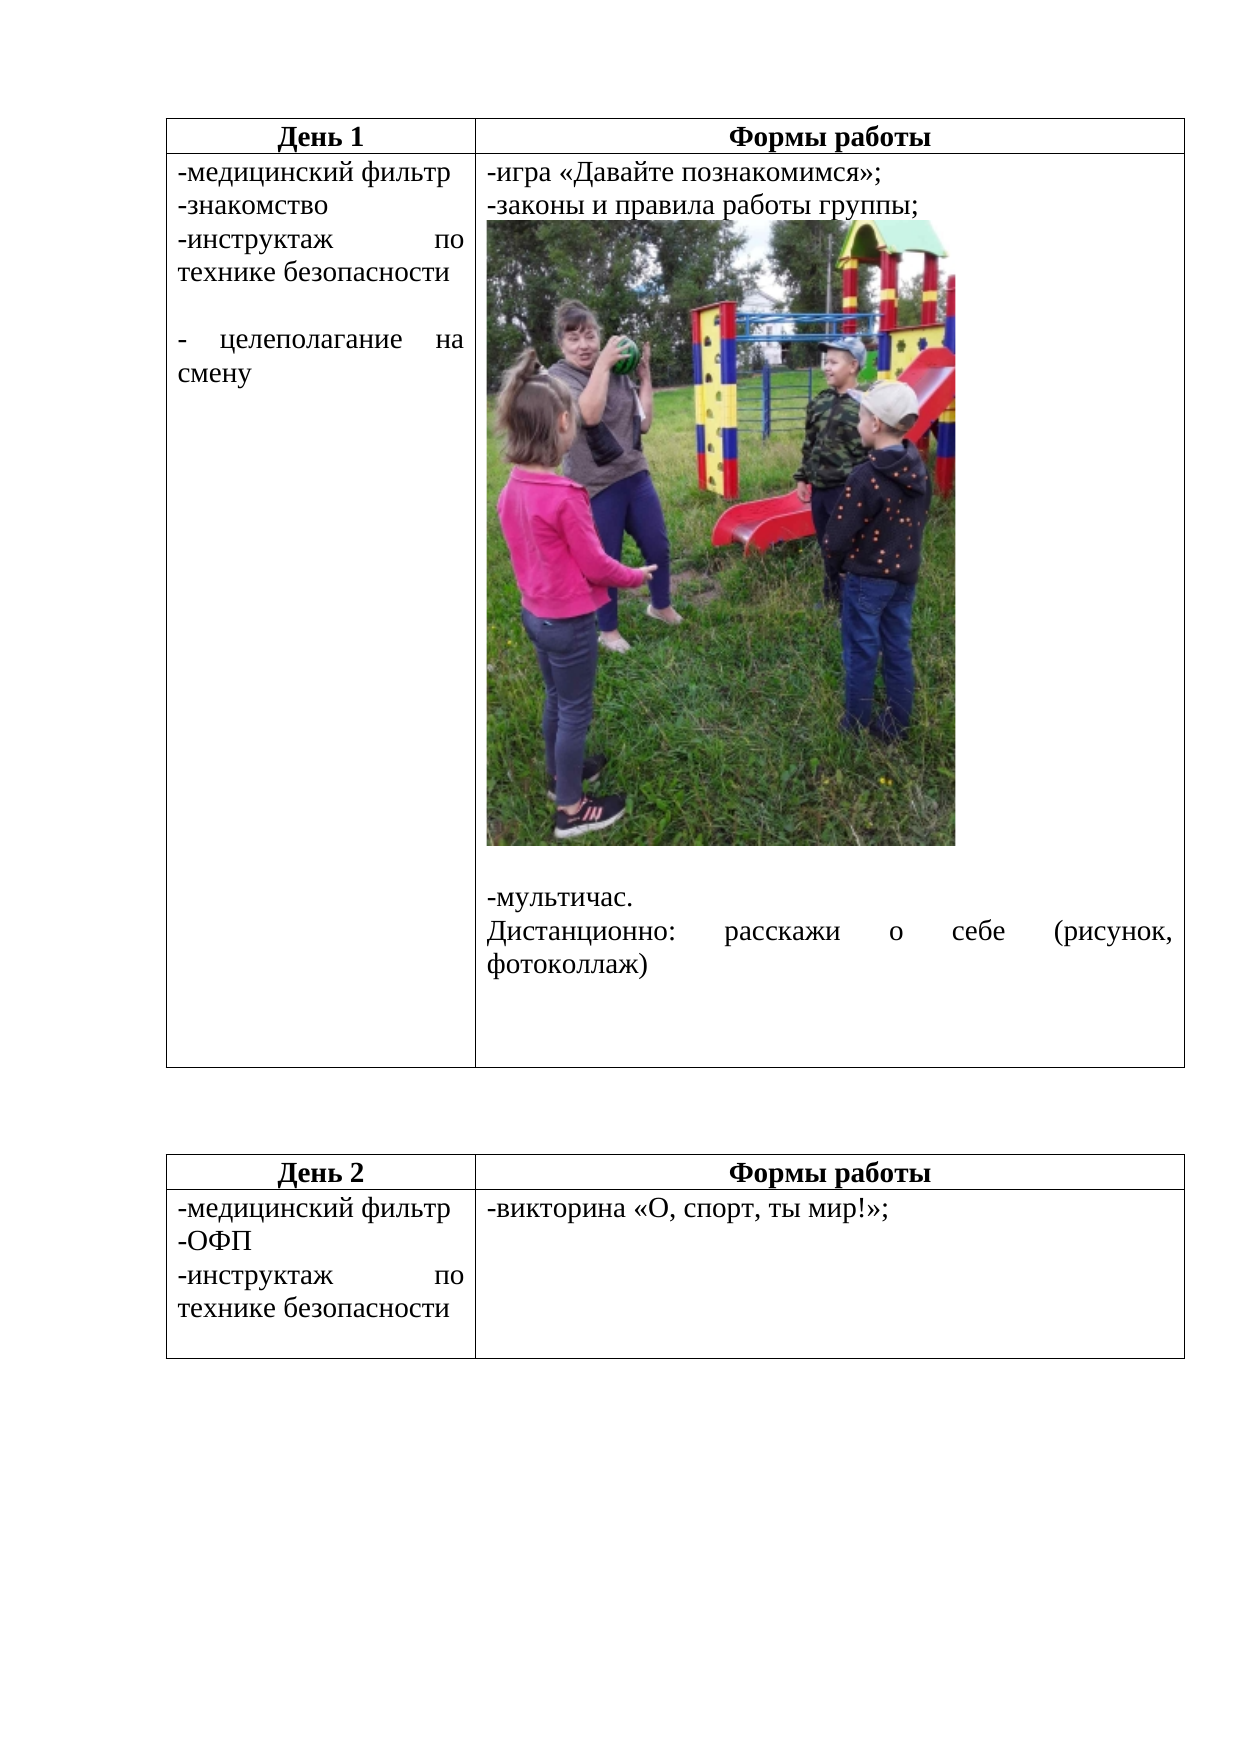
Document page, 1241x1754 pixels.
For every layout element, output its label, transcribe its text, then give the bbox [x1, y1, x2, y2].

table_header Формы работы [476, 119, 1184, 153]
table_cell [476, 1190, 1184, 1358]
table_cell -игра «Давайте познакомимся»; -законы и правила работы группы; -мультичас. Дистанционно: расскажи о себе (рисунок, фотоколлаж) [476, 154, 1184, 1067]
table_header День 2 [167, 1155, 475, 1189]
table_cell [167, 1190, 475, 1358]
table_header Формы работы [476, 1155, 1184, 1189]
picture [486, 220, 956, 846]
table_cell -медицинский фильтр -знакомство -инструктаж по технике безопасности - целеполагание на смену [167, 154, 475, 1067]
table_header День 1 [167, 119, 475, 153]
